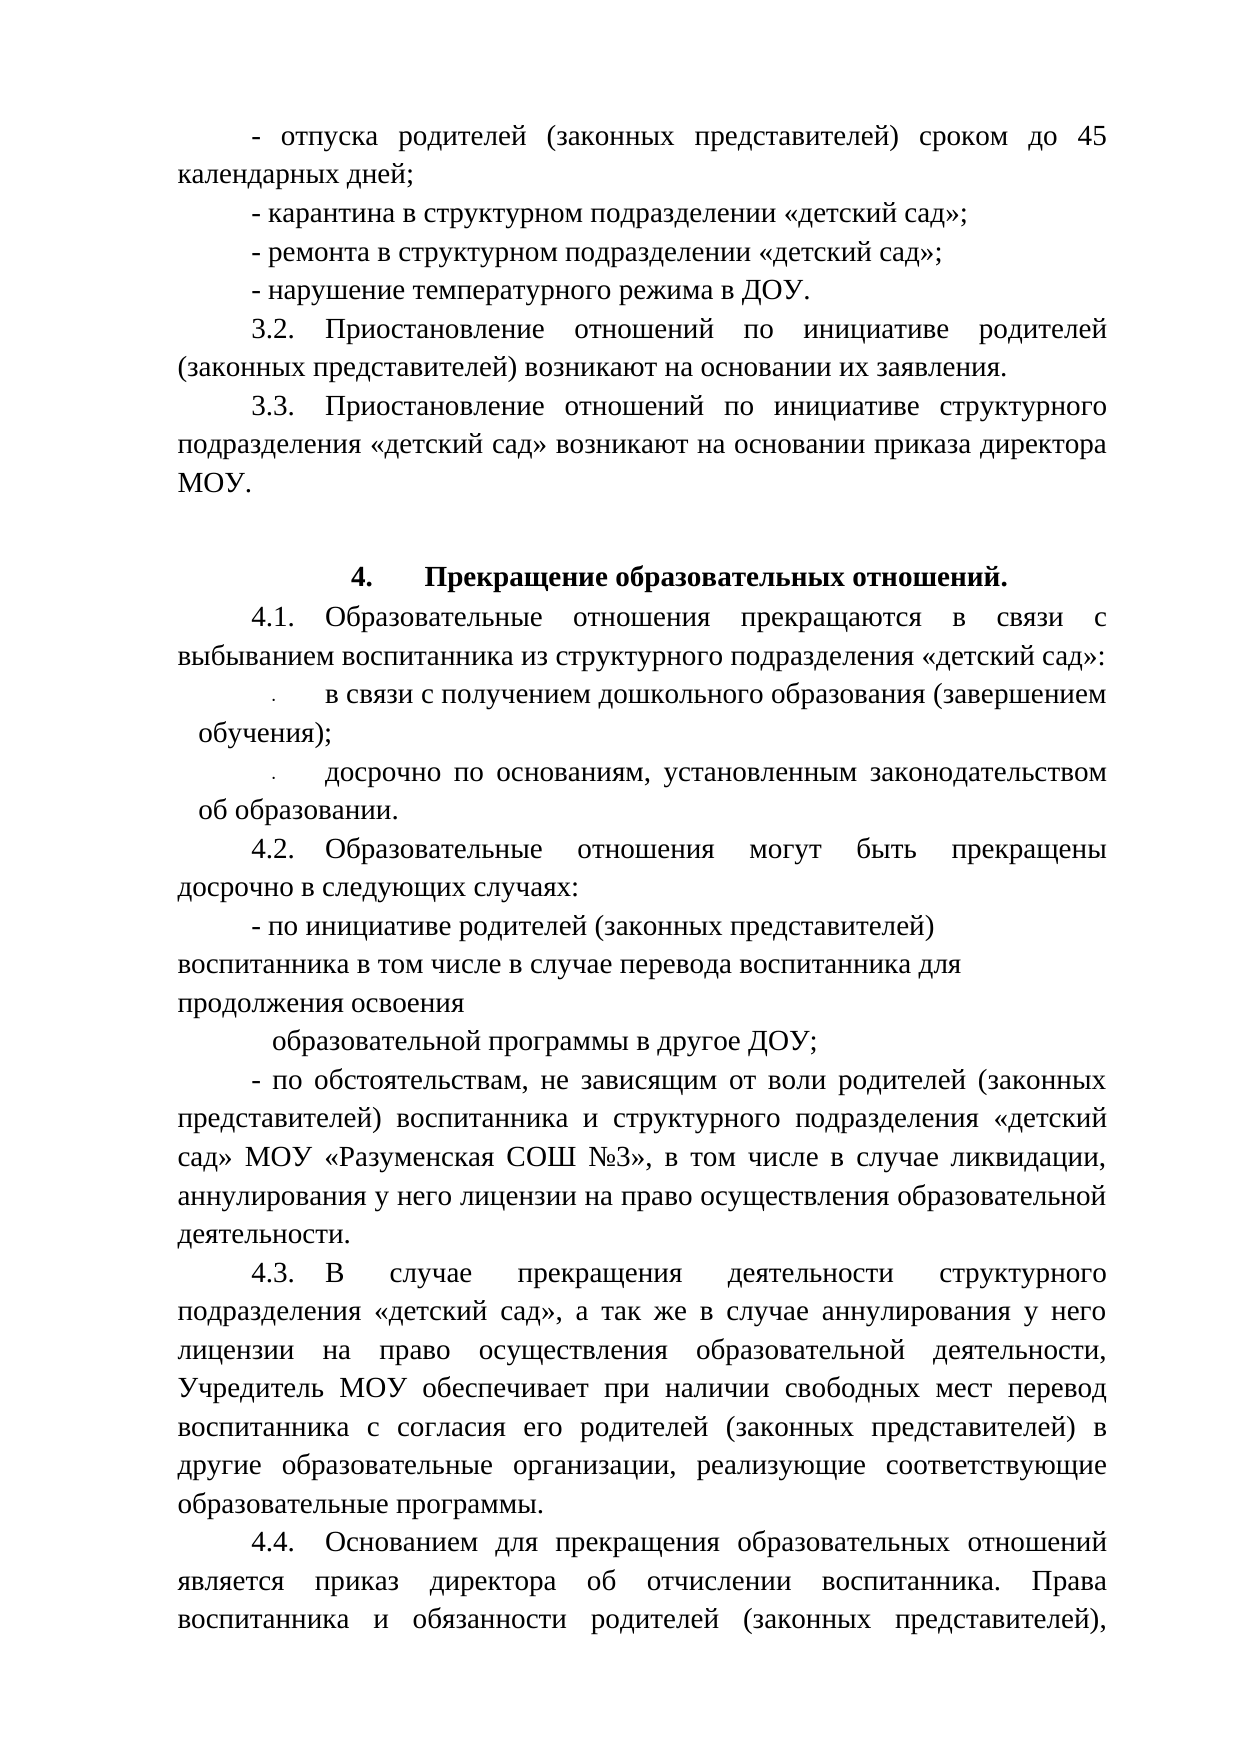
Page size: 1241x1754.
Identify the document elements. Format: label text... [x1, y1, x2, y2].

list Приостановление отношений по инициативе структурного подразделения «детский сад» возникают на основании приказа директора МОУ. [177, 388, 1107, 498]
text - нарушение температурного режима в ДОУ. [177, 272, 1107, 306]
list В случае прекращения деятельности структурного подразделения «детский сад», а так же в случае аннулирования у него лицензии на право осуществления образовательной деятельности, Учредитель МОУ обеспечивает при наличии свободных мест перевод воспитанника с согласия его родителей (законных представителей) в другие образовательные организации, реализующие соответствующие образовательные программы. [177, 1255, 1107, 1519]
list - по инициативе родителей (законных представителей) воспитанника в том числе в случае перевода воспитанника для продолжения освоения [177, 908, 1107, 1018]
list Образовательные отношения могут быть прекращены досрочно в следующих случаях: [177, 831, 1107, 903]
list Прекращение образовательных отношений. [177, 559, 1107, 592]
text - ремонта в структурном подразделении «детский сад»; [177, 234, 1107, 267]
text образовательной программы в другое ДОУ; [198, 1023, 1107, 1057]
list Образовательные отношения прекращаются в связи с выбыванием воспитанника из структурного подразделения «детский сад»: [177, 599, 1107, 672]
list Приостановление отношений по инициативе родителей (законных представителей) возникают на основании их заявления. [177, 311, 1107, 383]
text - карантина в структурном подразделении «детский сад»; [177, 195, 1107, 229]
list досрочно по основаниям, установленным законодательством об образовании. [198, 754, 1107, 826]
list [177, 1524, 1107, 1635]
text - по обстоятельствам, не зависящим от воли родителей (законных представителей) воспитанника и структурного подразделения «детский сад» МОУ «Разуменская СОШ №3», в том числе в случае ликвидации, аннулирования у него лицензии на право осуществления образовательной деятельности. [177, 1062, 1107, 1250]
list в связи с получением дошкольного образования (завершением обучения); [198, 677, 1107, 749]
text - отпуска родителей (законных представителей) сроком до 45 календарных дней; [177, 118, 1107, 190]
